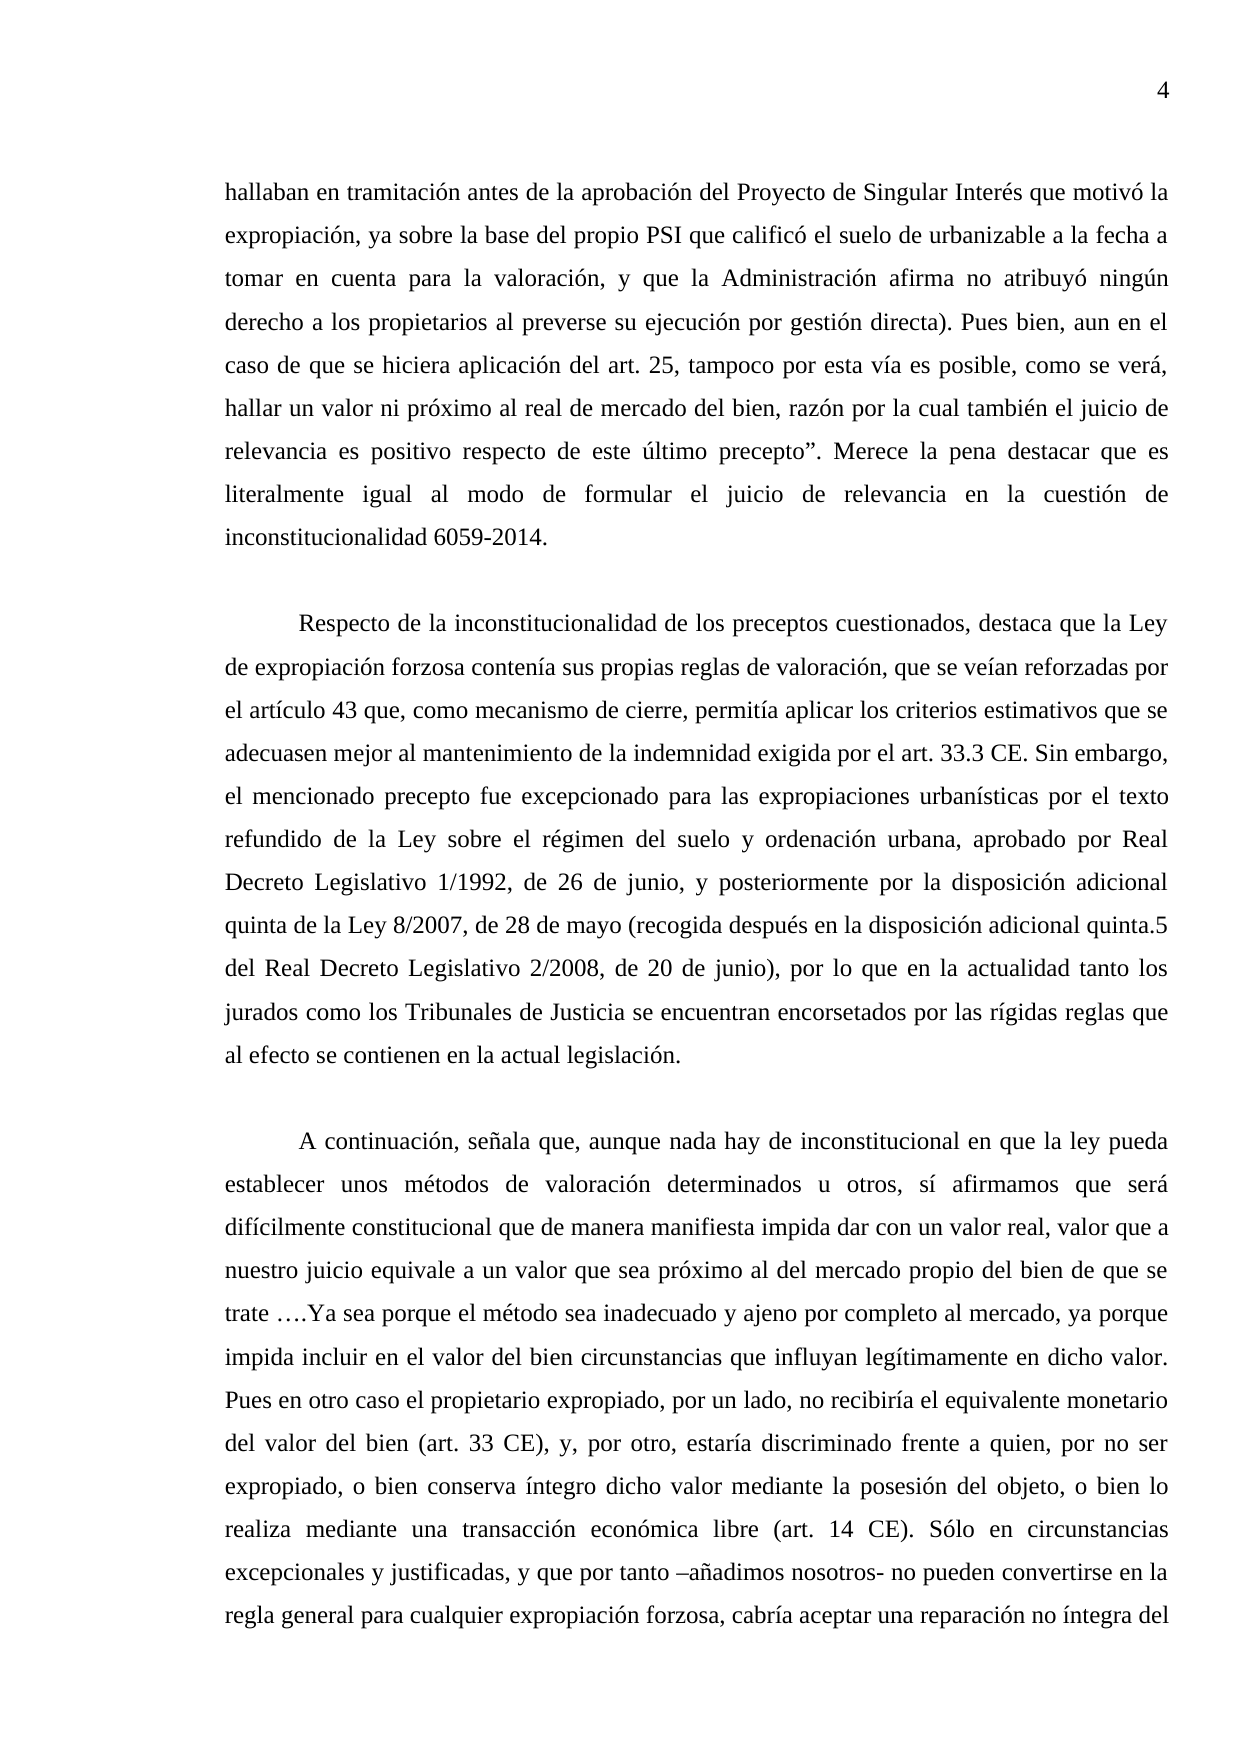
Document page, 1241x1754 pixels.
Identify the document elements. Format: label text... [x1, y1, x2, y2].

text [224, 177, 1169, 551]
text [224, 1126, 1169, 1629]
text Respecto de la inconstitucionalidad de los preceptos cuestionados, destaca que la Ley de expropiación forzosa contenía sus propias reglas de valoración, que se veían reforzadas por el artículo 43 que, como mecanismo de cierre, permitía aplicar los criterios estimativos que se adecuasen mejor al mantenimiento de la indemnidad exigida por el art. 33.3 CE. Sin embargo, el mencionado precepto fue excepcionado para las expropiaciones urbanísticas por el texto refundido de la Ley sobre el régimen del suelo y ordenación urbana, aprobado por Real Decreto Legislativo 1/1992, de 26 de junio, y posteriormente por la disposición adicional quinta de la Ley 8/2007, de 28 de mayo (recogida después en la disposición adicional quinta.5 del Real Decreto Legislativo 2/2008, de 20 de junio), por lo que en la actualidad tanto los jurados como los Tribunales de Justicia se encuentran encorsetados por las rígidas reglas que al efecto se contienen en la actual legislación. [224, 608, 1169, 1068]
